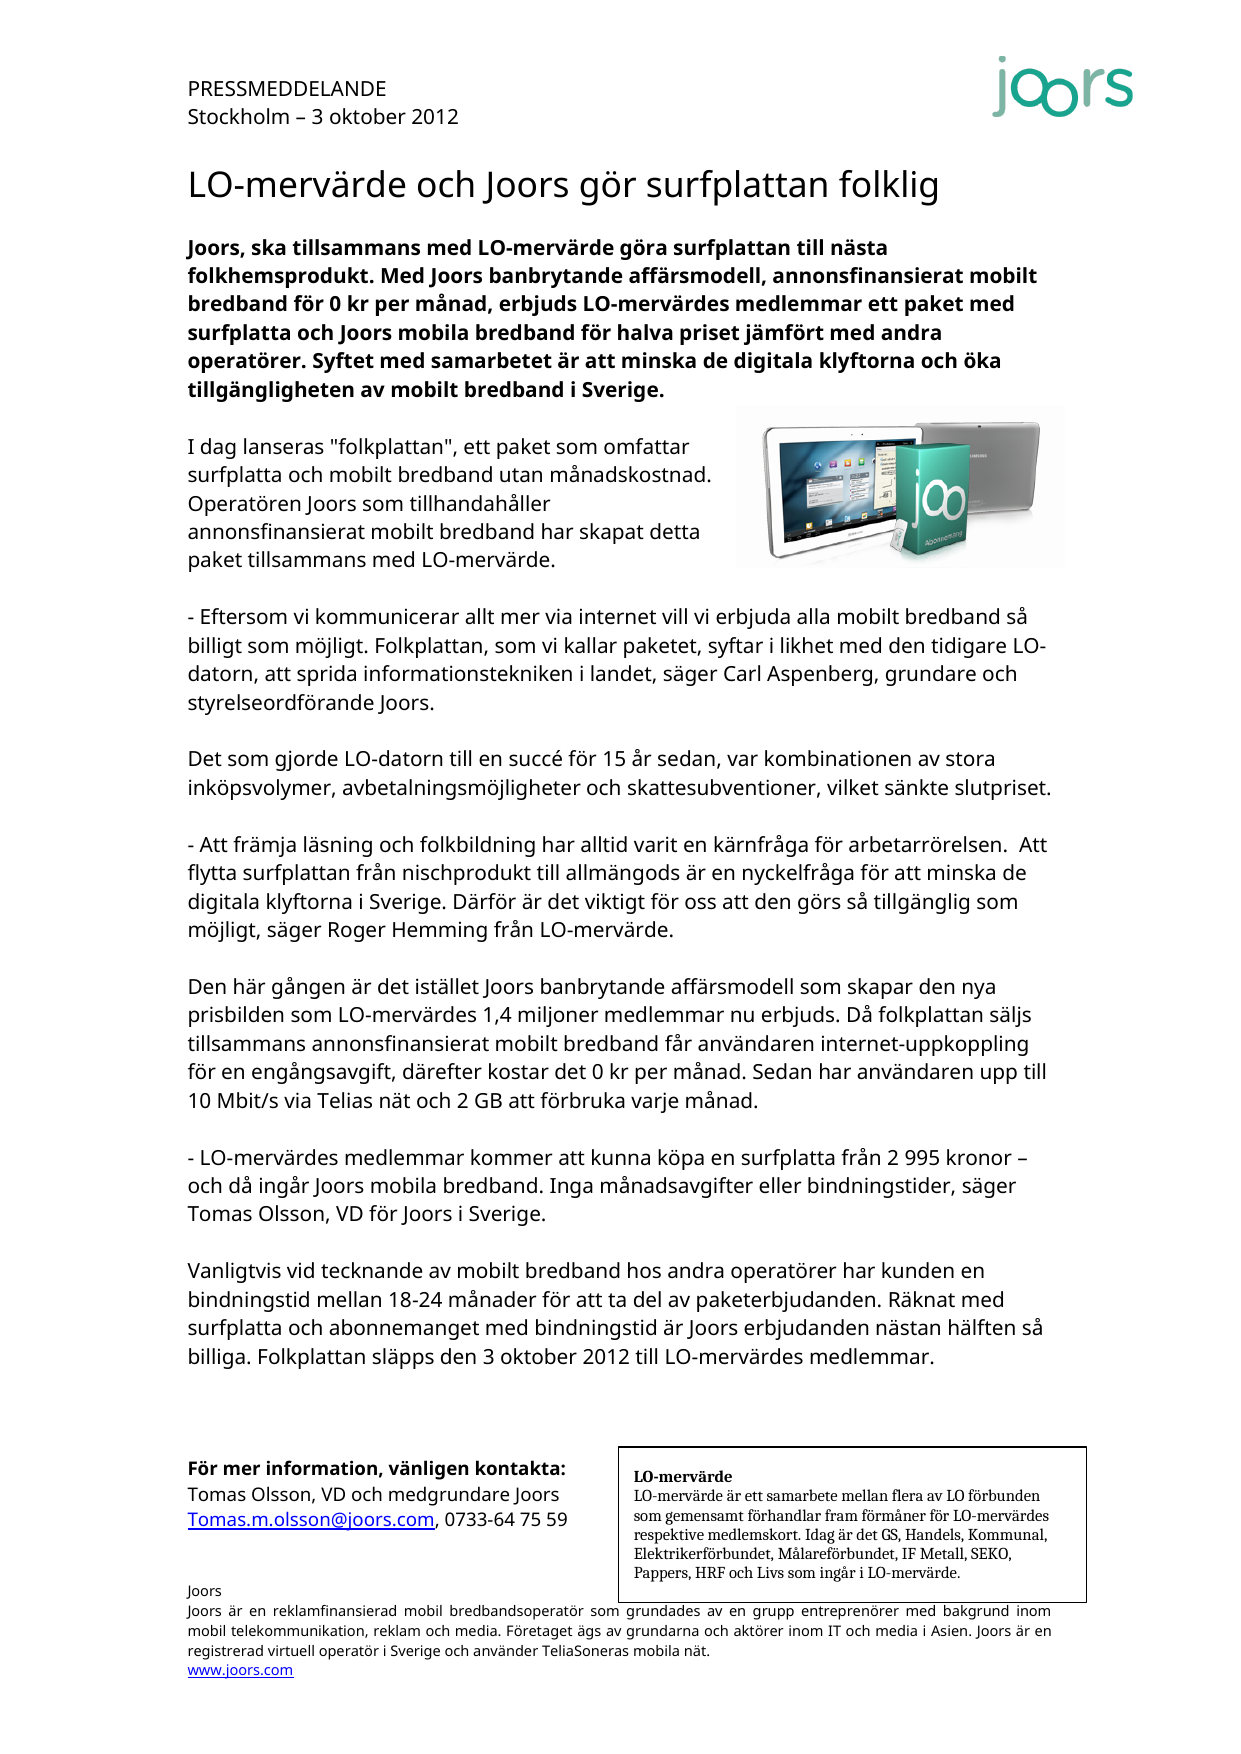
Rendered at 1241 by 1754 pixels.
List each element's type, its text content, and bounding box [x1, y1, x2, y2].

text Det som gjorde LO-datorn till en succé för 15 år sedan, var kombinationen av stora inköpsvolymer, avbetalningsmöjligheter och skattesubventioner, vilket sänkte slutpriset. [187, 744, 1053, 801]
text - Att främja läsning och folkbildning har alltid varit en kärnfråga för arbetarrörelsen. Att flytta surfplattan från nischprodukt till allmängods är en nyckelfråga för att minska de digitala klyftorna i Sverige. Därför är det viktigt för oss att den görs så tillgänglig som möjligt, säger Roger Hemming från LO-mervärde. [187, 830, 1053, 944]
text Joors, ska tillsammans med LO-mervärde göra surfplattan till nästa folkhemsprodukt. Med Joors banbrytande affärsmodell, annonsfinansierat mobilt bredband för 0 kr per månad, erbjuds LO-mervärdes medlemmar ett paket med surfplatta och Joors mobila bredband för halva priset jämfört med andra operatörer. Syftet med samarbetet är att minska de digitala klyftorna och öka tillgängligheten av mobilt bredband i Sverige. [187, 233, 1053, 403]
text - LO-mervärdes medlemmar kommer att kunna köpa en surfplatta från 2 995 kronor – och då ingår Joors mobila bredband. Inga månadsavgifter eller bindningstider, säger Tomas Olsson, VD för Joors i Sverige. [187, 1143, 1053, 1228]
text Den här gången är det istället Joors banbrytande affärsmodell som skapar den nya prisbilden som LO-mervärdes 1,4 miljoner medlemmar nu erbjuds. Då folkplattan säljs tillsammans annonsfinansierat mobilt bredband får användaren internet-uppkoppling för en engångsavgift, därefter kostar det 0 kr per månad. Sedan har användaren upp till 10 Mbit/s via Telias nät och 2 GB att förbruka varje månad. [187, 972, 1053, 1114]
text LO-mervärde och Joors gör surfplattan folklig [187, 159, 1053, 208]
text - Eftersom vi kommunicerar allt mer via internet vill vi erbjuda alla mobilt bredband så billigt som möjligt. Folkplattan, som vi kallar paketet, syftar i likhet med den tidigare LO-datorn, att sprida informationstekniken i landet, säger Carl Aspenberg, grundare och styrelseordförande Joors. [187, 602, 1053, 716]
text Tomas Olsson, VD och medgrundare Joors [187, 1481, 618, 1507]
text Vanligtvis vid tecknande av mobilt bredband hos andra operatörer har kunden en bindningstid mellan 18-24 månader för att ta del av paketerbjudanden. Räknat med surfplatta och abonnemanget med bindningstid är Joors erbjudanden nästan hälften så billiga. Folkplattan släpps den 3 oktober 2012 till LO-mervärdes medlemmar. [187, 1256, 1053, 1370]
text Tomas.m.olsson@joors.com, 0733-64 75 59 [187, 1507, 618, 1532]
picture [736, 405, 1066, 568]
text För mer information, vänligen kontakta: [187, 1456, 618, 1481]
picture [992, 56, 1133, 117]
